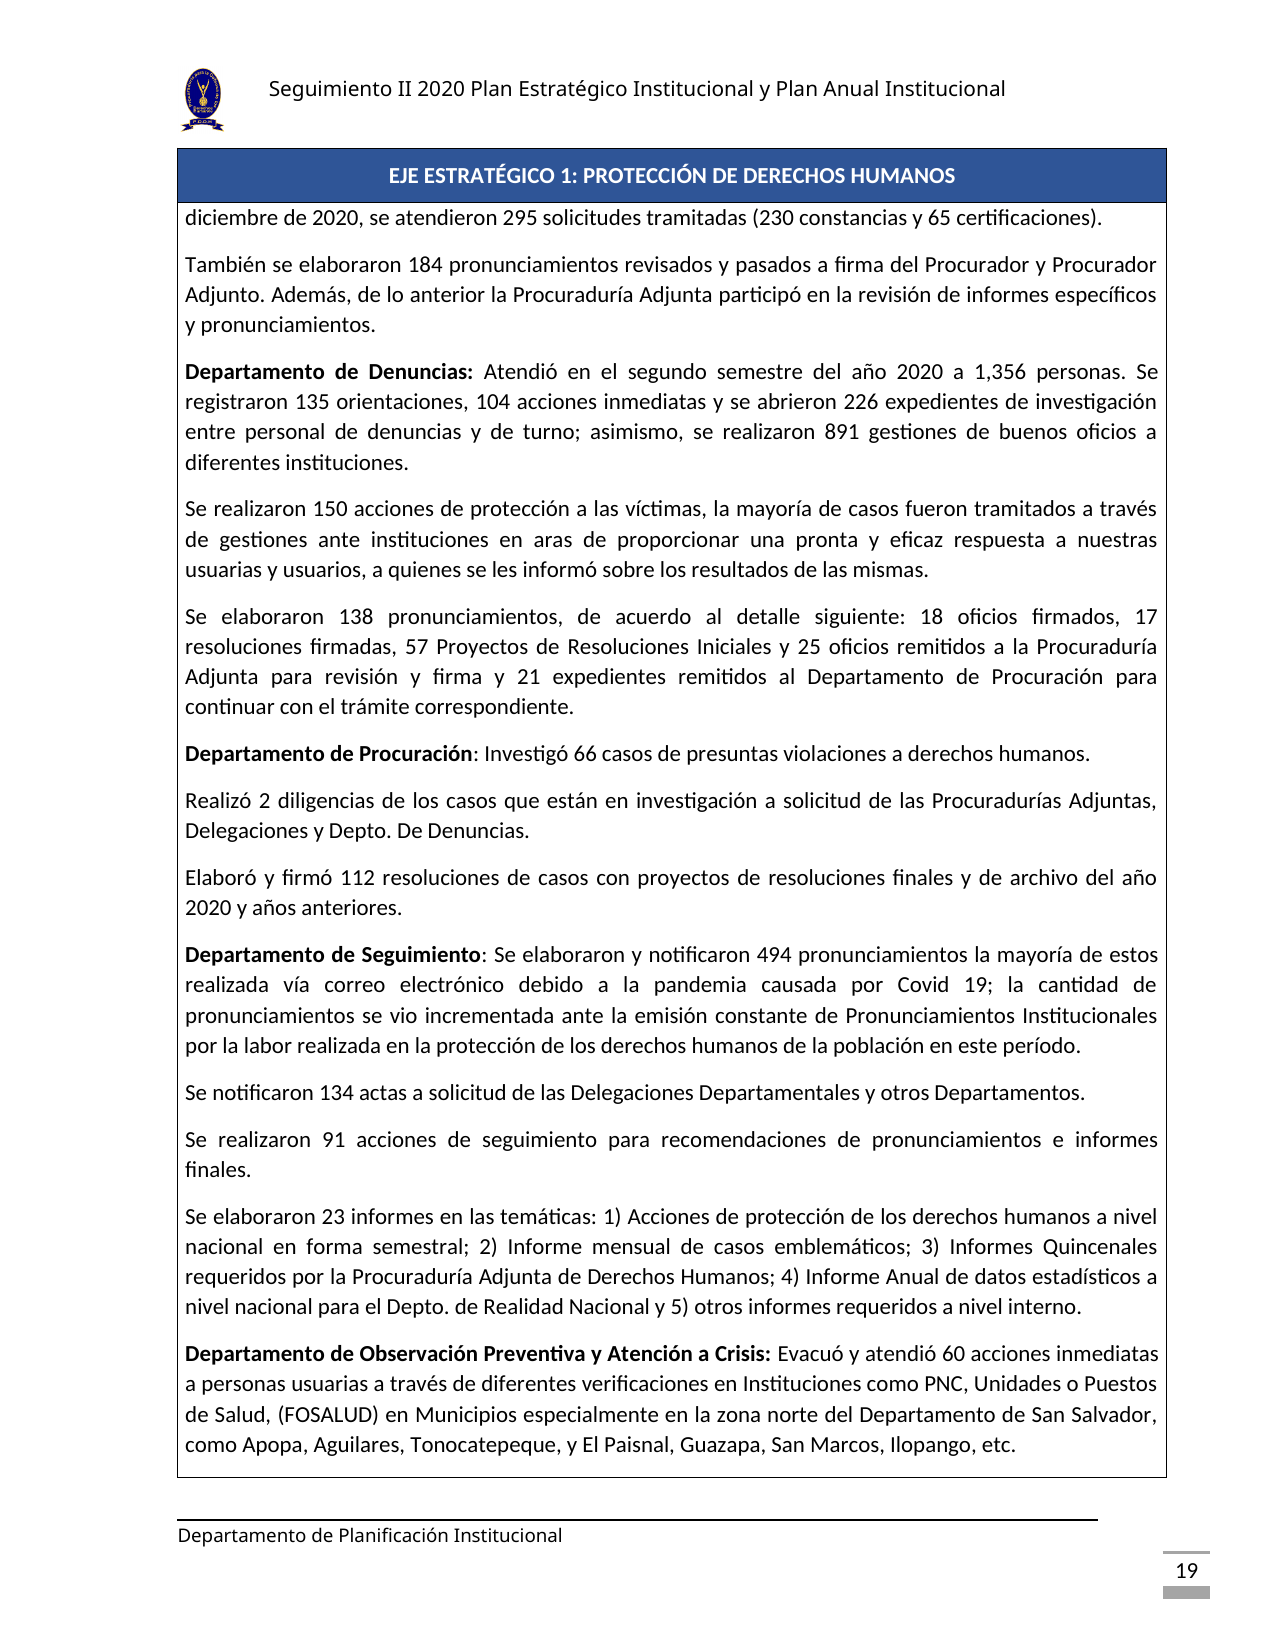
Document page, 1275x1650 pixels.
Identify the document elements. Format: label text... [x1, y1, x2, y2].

picture [177, 66, 224, 133]
table_header EJE ESTRATÉGICO 1: PROTECCIÓN DE DERECHOS HUMANOS [178, 149, 1166, 202]
